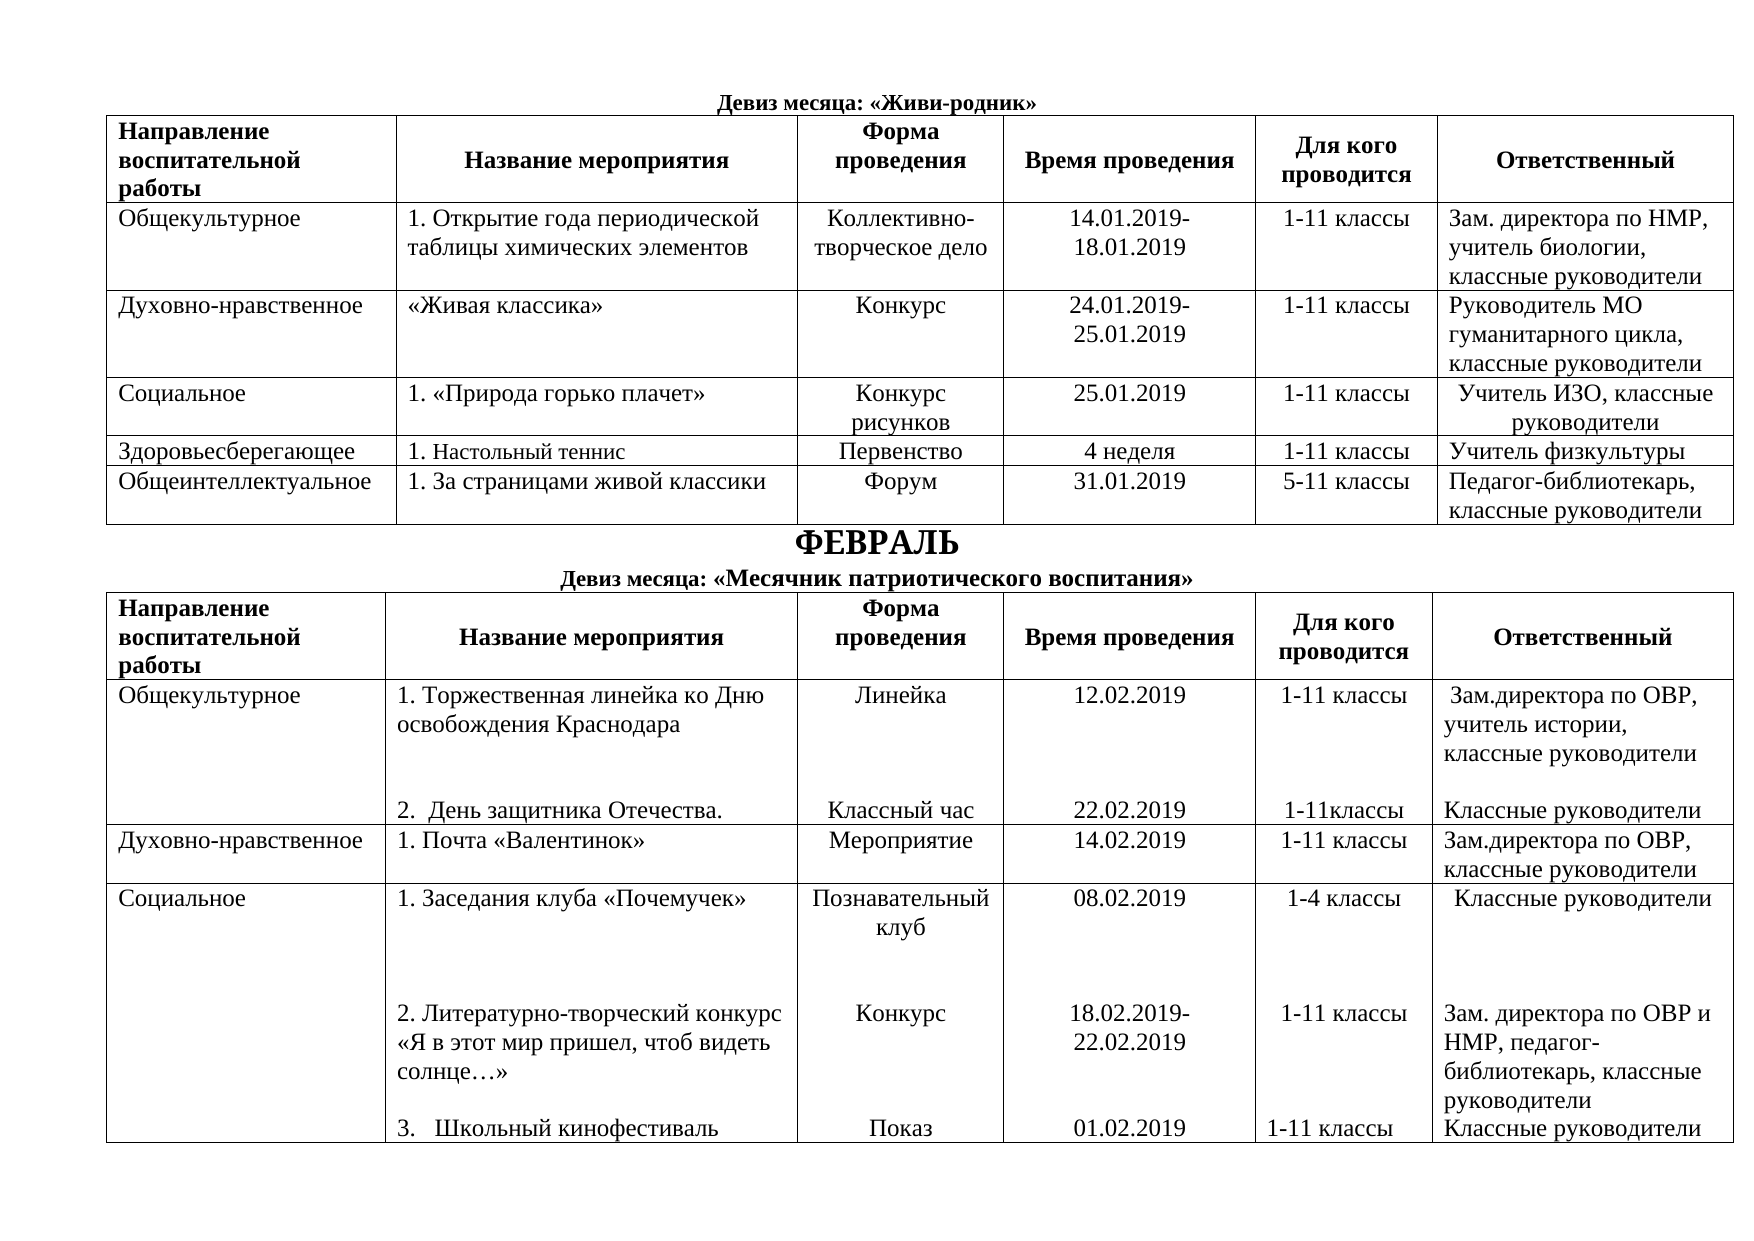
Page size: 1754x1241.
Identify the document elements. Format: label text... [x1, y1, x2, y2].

table_cell 1-11 классы [1256, 378, 1437, 435]
table_cell 1. Торжественная линейка ко Дню освобождения Краснодара 2. День защитника Отечества. [386, 680, 797, 824]
table_header Ответственный [1433, 593, 1733, 679]
table_cell 1-11 классы [1256, 203, 1437, 289]
table_cell Руководитель МО гуманитарного цикла, классные руководители [1438, 291, 1733, 377]
table_cell 1. Настольный теннис [397, 436, 797, 465]
table_cell Духовно-нравственное [107, 825, 385, 882]
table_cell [1004, 884, 1255, 1142]
table_cell 1-11 классы 1-11классы [1256, 680, 1432, 824]
table_header Направление воспитательной работы [107, 593, 385, 679]
table_cell Духовно-нравственное [107, 291, 396, 377]
table_cell 1. За страницами живой классики [397, 466, 797, 524]
table_cell Конкурс [798, 291, 1003, 377]
table_cell 14.02.2019 [1004, 825, 1255, 882]
table_cell 1. Почта «Валентинок» [386, 825, 797, 882]
table_header Название мероприятия [397, 116, 797, 202]
table_cell Педагог-библиотекарь, классные руководители [1438, 466, 1733, 524]
table_header Для кого проводится [1256, 116, 1437, 202]
text Девиз месяца: «Живи-родник» [118, 89, 1636, 115]
text Девиз месяца: «Месячник патриотического воспитания» [118, 563, 1636, 592]
table_cell Зам.директора по ОВР, учитель истории, классные руководители Классные руководители [1433, 680, 1733, 824]
table_header Форма проведения [798, 593, 1003, 679]
table_cell Общеинтеллектуальное [107, 466, 396, 524]
table_cell Зам. директора по НМР, учитель биологии, классные руководители [1438, 203, 1733, 289]
table_cell 4 неделя [1004, 436, 1255, 465]
table_cell Социальное [107, 884, 385, 1142]
table_cell Здоровьесберегающее [107, 436, 396, 465]
table_cell Первенство [798, 436, 1003, 465]
table_cell Конкурс рисунков [798, 378, 1003, 435]
table_header Ответственный [1438, 116, 1733, 202]
table_header Название мероприятия [386, 593, 797, 679]
table_header Время проведения [1004, 116, 1255, 202]
table_cell Общекультурное [107, 203, 396, 289]
table_cell Зам.директора по ОВР, классные руководители [1433, 825, 1733, 882]
table_cell Коллективно-творческое дело [798, 203, 1003, 289]
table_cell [1256, 884, 1432, 1142]
table_cell Учитель физкультуры [1438, 436, 1733, 465]
table_cell 5-11 классы [1256, 466, 1437, 524]
table_cell Учитель ИЗО, классные руководители [1438, 378, 1733, 435]
table_header Время проведения [1004, 593, 1255, 679]
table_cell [386, 884, 797, 1142]
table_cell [1433, 884, 1733, 1142]
table_cell 1. «Природа горько плачет» [397, 378, 797, 435]
table_cell Общекультурное [107, 680, 385, 824]
table_header Форма проведения [798, 116, 1003, 202]
table_header Направление воспитательной работы [107, 116, 396, 202]
table_cell 31.01.2019 [1004, 466, 1255, 524]
table_cell 1. Открытие года периодической таблицы химических элементов [397, 203, 797, 289]
table_cell «Живая классика» [397, 291, 797, 377]
table_cell Социальное [107, 378, 396, 435]
text ФЕВРАЛЬ [118, 525, 1636, 563]
table_cell Форум [798, 466, 1003, 524]
table_header Для кого проводится [1256, 593, 1432, 679]
table_cell 24.01.2019-25.01.2019 [1004, 291, 1255, 377]
table_cell 1-11 классы [1256, 436, 1437, 465]
table_cell 1-11 классы [1256, 825, 1432, 882]
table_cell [798, 884, 1003, 1142]
table_cell 14.01.2019-18.01.2019 [1004, 203, 1255, 289]
table_cell 12.02.2019 22.02.2019 [1004, 680, 1255, 824]
table_cell Линейка Классный час [798, 680, 1003, 824]
table_cell Мероприятие [798, 825, 1003, 882]
table_cell 1-11 классы [1256, 291, 1437, 377]
table_cell 25.01.2019 [1004, 378, 1255, 435]
